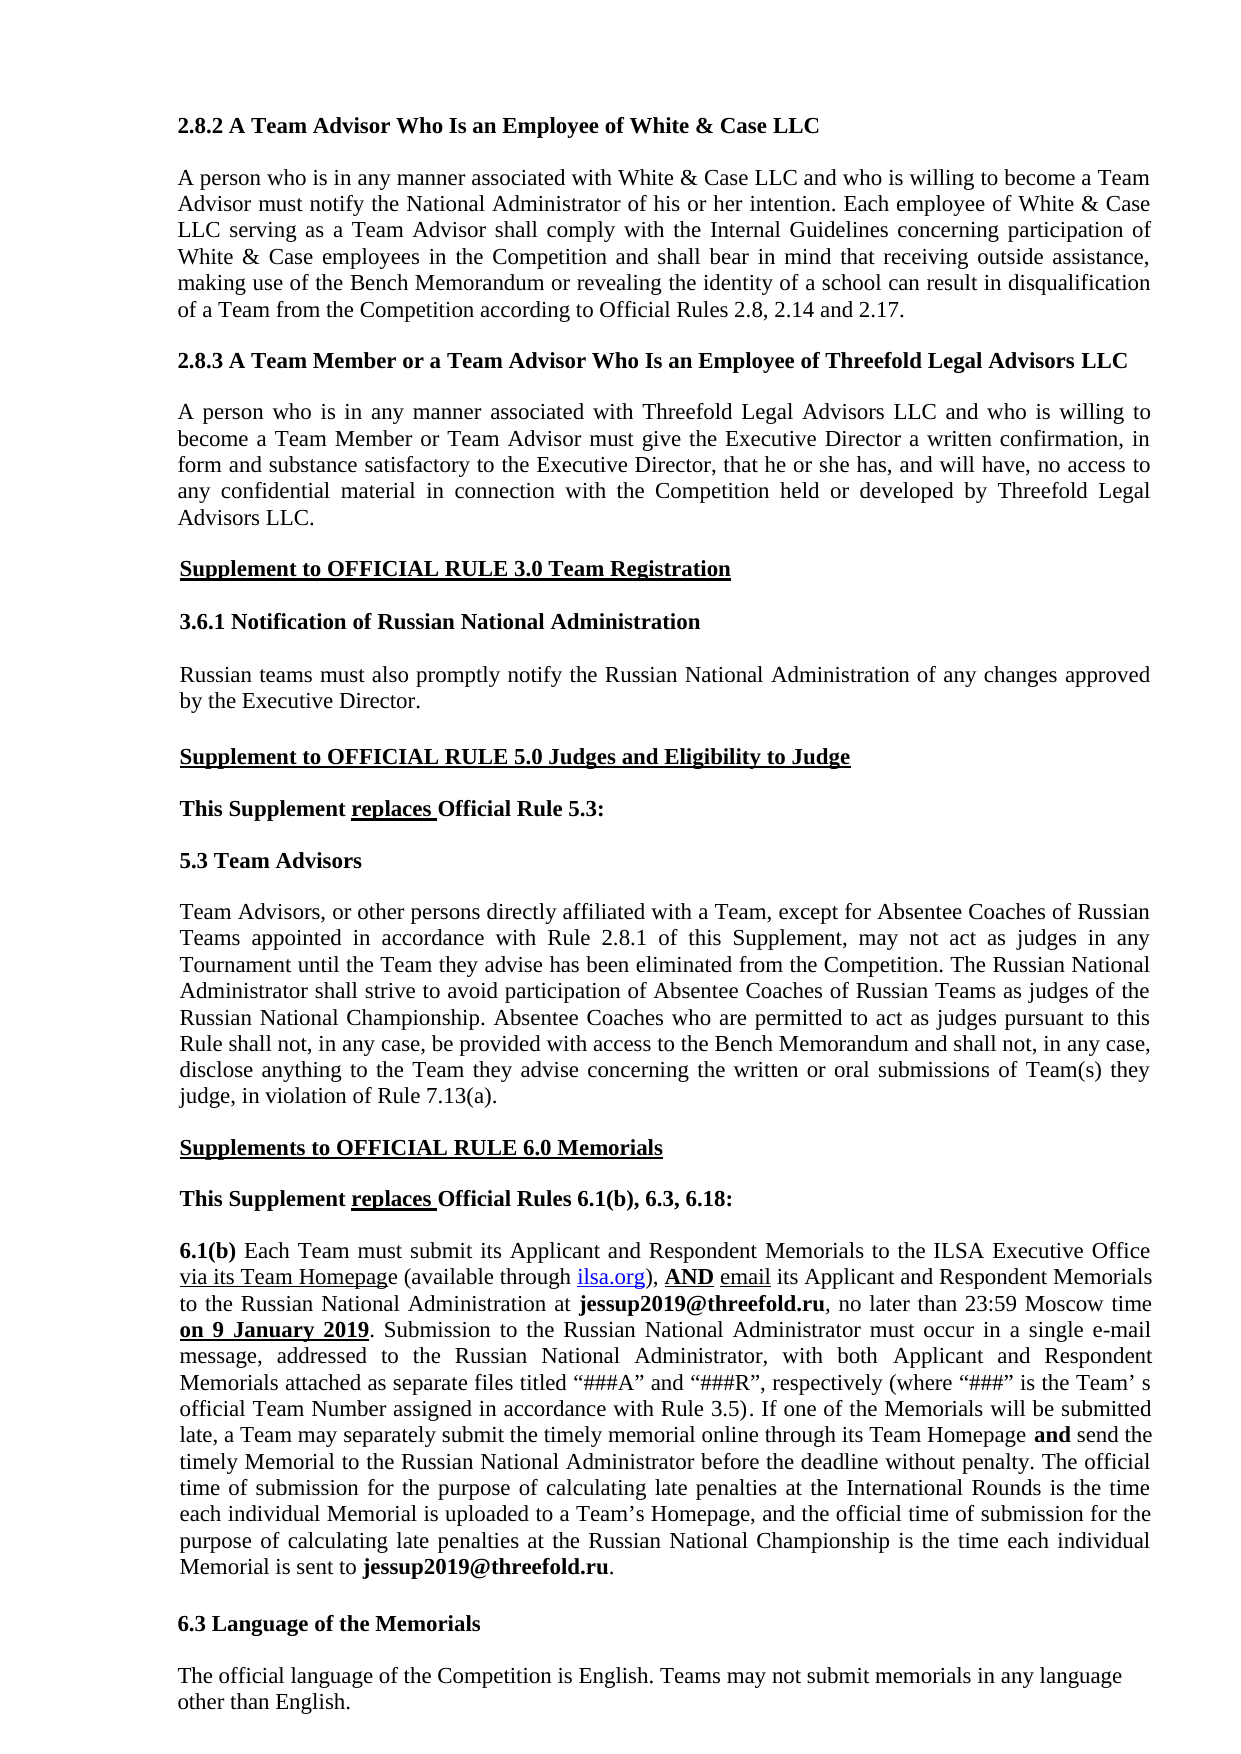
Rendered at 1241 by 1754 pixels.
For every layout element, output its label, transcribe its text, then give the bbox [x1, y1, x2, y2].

subtitle Supplement to OFFICIAL RULE 3.0 Team Registration [179, 555, 909, 582]
text A person who is in any manner associated with Threefold Legal Advisors LLC and who is willing to become a Team Member or Team Advisor must give the Executive Director a written confirmation, in form and substance satisfactory to the Executive Director, that he or she has, and will have, no access to any confidential material in connection with the Competition held or developed by Threefold Legal Advisors LLC. [177, 398, 1152, 530]
subtitle 5.3 Team Advisors [179, 847, 1163, 873]
text Team Advisors, or other persons directly affiliated with a Team, except for Absentee Coaches of Russian Teams appointed in accordance with Rule 2.8.1 of this Supplement, may not act as judges in any Tournament until the Team they advise has been eliminated from the Competition. The Russian National Administrator shall strive to avoid participation of Absentee Coaches of Russian Teams as judges of the Russian National Championship. Absentee Coaches who are permitted to act as judges pursuant to this Rule shall not, in any case, be provided with access to the Bench Memorandum and shall not, in any case, disclose anything to the Team they advise concerning the written or oral submissions of Team(s) they judge, in violation of Rule 7.13(a). [179, 898, 1152, 1109]
subtitle 3.6.1 Notification of Russian National Administration [179, 608, 909, 634]
subtitle A Team Member or a Team Advisor Who Is an Employee of Threefold Legal Advisors LLC [177, 347, 1163, 373]
text The official language of the Competition is English. Teams may not submit memorials in any language other than English. [177, 1662, 1131, 1714]
text This Supplement replaces Official Rule 5.3: [179, 795, 1163, 822]
subtitle A Team Advisor Who Is an Employee of White & Case LLC [177, 112, 1163, 139]
subtitle 6.3 Language of the Memorials [167, 1610, 1131, 1637]
text Russian teams must also promptly notify the Russian National Administration of any changes approved by the Executive Director. [179, 661, 1152, 713]
subtitle Supplement to OFFICIAL RULE 5.0 Judges and Eligibility to Judge [179, 743, 1163, 769]
subtitle Supplements to OFFICIAL RULE 6.0 Memorials [179, 1134, 1163, 1160]
text A person who is in any manner associated with White & Case LLC and who is willing to become a Team Advisor must notify the National Administrator of his or her intention. Each employee of White & Case LLC serving as a Team Advisor shall comply with the Internal Guidelines concerning participation of White & Case employees in the Competition and shall bear in mind that receiving outside assistance, making use of the Bench Memorandum or revealing the identity of a school can result in disqualification of a Team from the Competition according to Official Rules 2.8, 2.14 and 2.17. [177, 164, 1152, 322]
text 6.1(b) Each Team must submit its Applicant and Respondent Memorials to the ILSA Executive Office via its Team Homepage (available through ilsa.org), AND email its Applicant and Respondent Memorials to the Russian National Administration at jessup2019@threefold.ru, no later than 23:59 Moscow time on 9 January 2019. Submission to the Russian National Administrator must occur in a single e-mail message, addressed to the Russian National Administrator, with both Applicant and Respondent Memorials attached as separate files titled “###A” and “###R”, respectively (where “###” is the Team’ s official Team Number assigned in accordance with Rule 3.5). If one of the Memorials will be submitted late, a Team may separately submit the timely memorial online through its Team Homepage and send the timely Memorial to the Russian National Administrator before the deadline without penalty. The official time of submission for the purpose of calculating late penalties at the International Rounds is the time each individual Memorial is uploaded to a Team’s Homepage, and the official time of submission for the purpose of calculating late penalties at the Russian National Championship is the time each individual Memorial is sent to jessup2019@threefold.ru. [179, 1237, 1153, 1579]
text This Supplement replaces Official Rules 6.1(b), 6.3, 6.18: [179, 1185, 1163, 1212]
